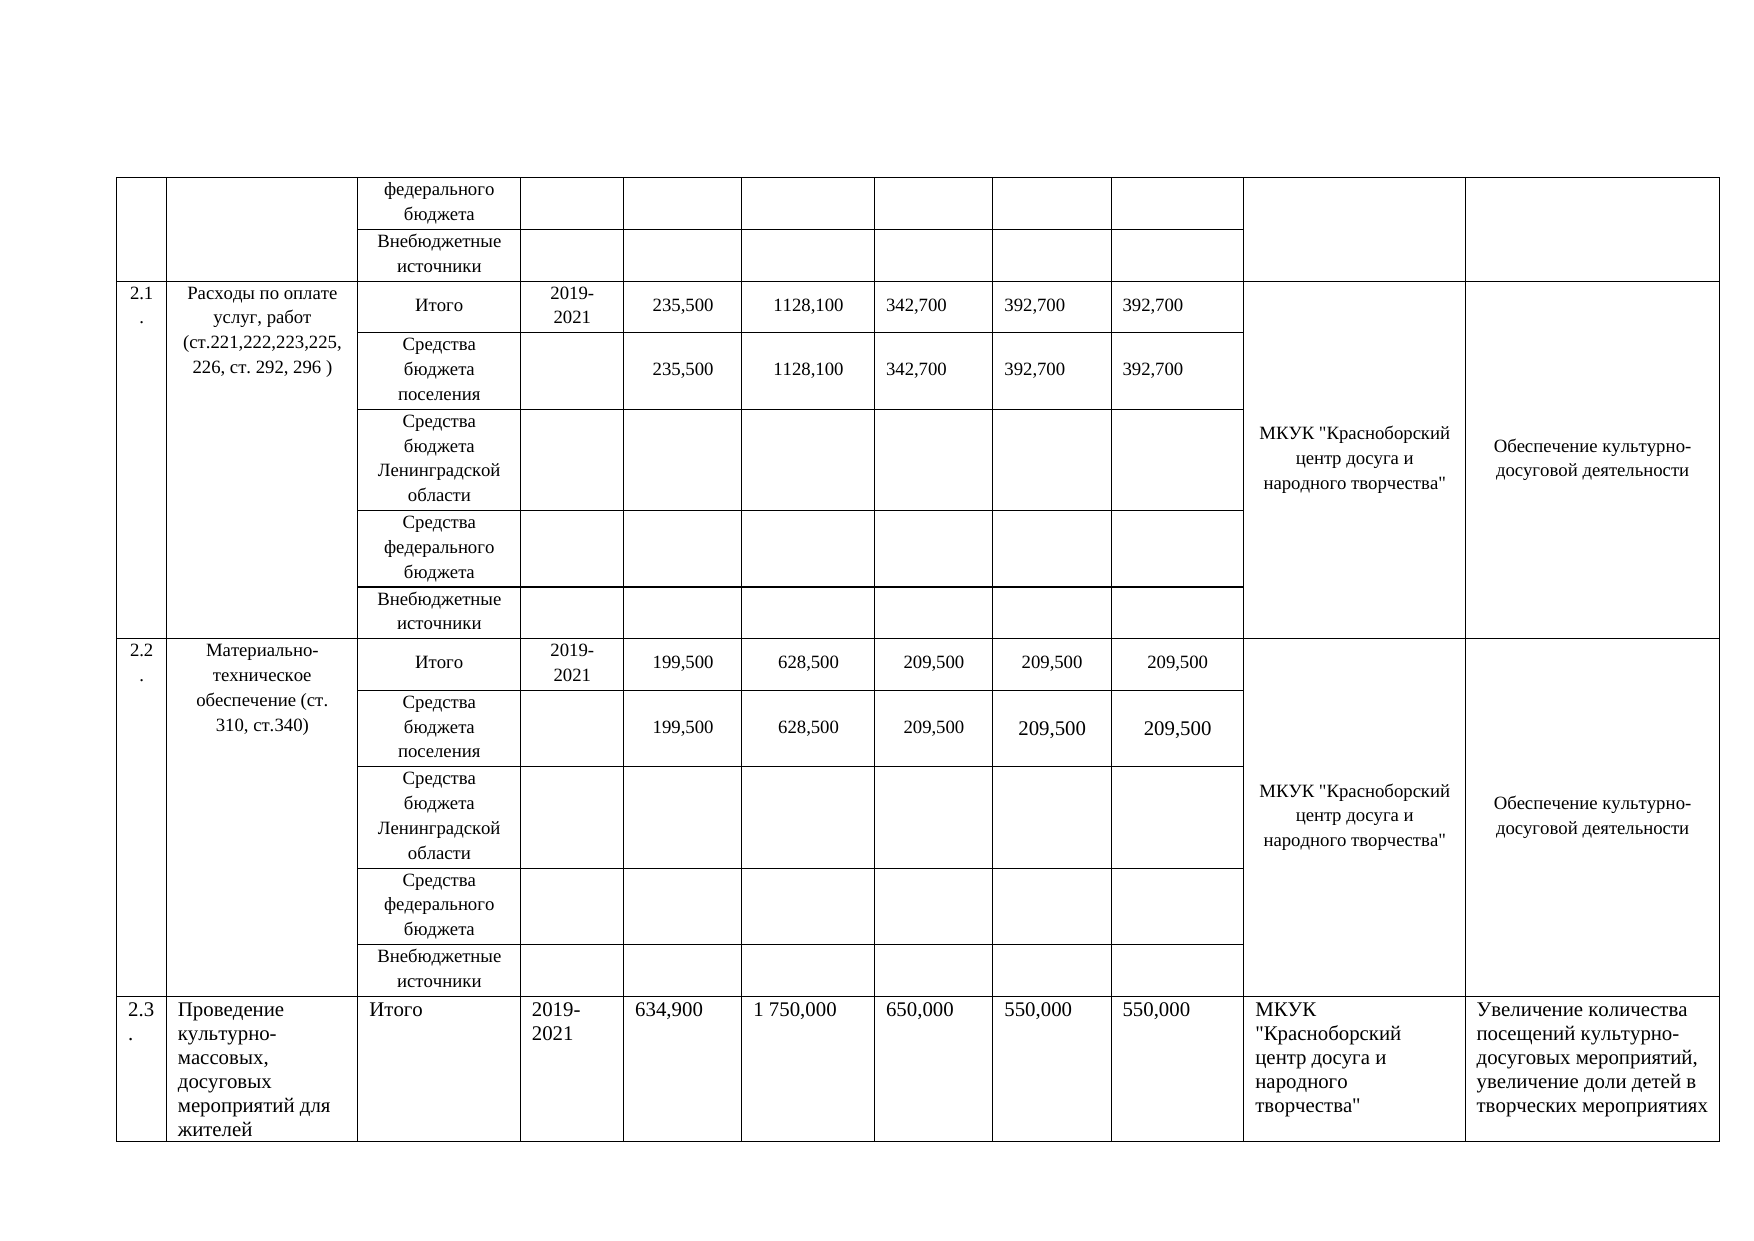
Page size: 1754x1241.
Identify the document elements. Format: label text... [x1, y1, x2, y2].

table_cell Средства бюджета Ленинградской области [358, 767, 520, 867]
table_cell [521, 767, 623, 867]
table_cell 342,700 [875, 282, 992, 332]
table_cell 342,700 [875, 333, 992, 409]
table_cell [875, 588, 992, 638]
table_cell [624, 588, 741, 638]
table_cell 392,700 [1112, 282, 1243, 332]
table_cell [1112, 410, 1243, 510]
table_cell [167, 997, 357, 1141]
table_cell [521, 333, 623, 409]
table_cell [521, 588, 623, 638]
table_cell Внебюджетные источники [358, 945, 520, 996]
table_cell 1128,100 [742, 333, 874, 409]
table_cell [521, 230, 623, 281]
table_cell [742, 945, 874, 996]
table_cell [521, 945, 623, 996]
table_cell [993, 945, 1111, 996]
table_cell [1112, 588, 1243, 638]
table_cell 209,500 [875, 639, 992, 690]
table_cell 209,500 [993, 691, 1111, 766]
table_cell [521, 410, 623, 510]
table_cell [993, 767, 1111, 867]
table_cell [1112, 945, 1243, 996]
table_cell 1 750,000 [742, 997, 874, 1141]
table_cell [521, 869, 623, 944]
table_cell Средства бюджета Ленинградской области [358, 410, 520, 510]
table_cell 2.1. [117, 282, 166, 638]
table_cell 2.3. [117, 997, 166, 1141]
table_cell [1112, 178, 1243, 229]
table_cell [521, 178, 623, 229]
table_cell Расходы по оплате услуг, работ (ст.221,222,223,225, 226, ст. 292, 296 ) [167, 282, 357, 638]
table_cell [1244, 282, 1465, 638]
table_cell 550,000 [1112, 997, 1243, 1141]
table_cell 209,500 [993, 639, 1111, 690]
table_cell Средства федерального бюджета [358, 511, 520, 586]
table_cell Итого [358, 997, 520, 1141]
table_cell Внебюджетные источники [358, 588, 520, 638]
table_cell [993, 588, 1111, 638]
table_cell [624, 178, 741, 229]
table_cell 235,500 [624, 282, 741, 332]
table_cell [875, 410, 992, 510]
table_cell [624, 230, 741, 281]
table_cell 392,700 [993, 333, 1111, 409]
table_cell 209,500 [1112, 691, 1243, 766]
table_cell 2.2. [117, 639, 166, 996]
table_cell 209,500 [875, 691, 992, 766]
table_cell [624, 945, 741, 996]
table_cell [1466, 997, 1719, 1141]
table_cell [875, 869, 992, 944]
table_cell [875, 230, 992, 281]
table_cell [1466, 282, 1719, 638]
table_cell [521, 511, 623, 586]
table_cell Средства федерального бюджета [358, 869, 520, 944]
table_cell [742, 869, 874, 944]
table_cell [742, 511, 874, 586]
table_cell Материально-техническое обеспечение (ст. 310, ст.340) [167, 639, 357, 996]
table_cell [742, 230, 874, 281]
table_cell 650,000 [875, 997, 992, 1141]
table_cell [1112, 767, 1243, 867]
table_cell [624, 511, 741, 586]
table_cell [993, 230, 1111, 281]
table_cell [993, 410, 1111, 510]
table_cell Итого [358, 282, 520, 332]
table_cell 392,700 [1112, 333, 1243, 409]
table_cell 235,500 [624, 333, 741, 409]
table_cell [875, 767, 992, 867]
table_cell Итого [358, 639, 520, 690]
table_cell [993, 178, 1111, 229]
table_cell [742, 767, 874, 867]
table_cell [875, 511, 992, 586]
table_cell 2019-2021 [521, 997, 623, 1141]
table_cell [875, 178, 992, 229]
table_cell [624, 869, 741, 944]
table_cell [742, 410, 874, 510]
table_cell 199,500 [624, 691, 741, 766]
table_cell Средства бюджета поселения [358, 691, 520, 766]
table_cell Средства бюджета поселения [358, 333, 520, 409]
table_cell 2019-2021 [521, 639, 623, 690]
table_cell [993, 511, 1111, 586]
table_cell [521, 691, 623, 766]
table_cell [742, 178, 874, 229]
table_cell 2019-2021 [521, 282, 623, 332]
table_cell [624, 410, 741, 510]
table_cell МКУК "Красноборский центр досуга и народного творчества" [1244, 639, 1465, 996]
table_cell 392,700 [993, 282, 1111, 332]
table_cell [993, 869, 1111, 944]
table_cell 634,900 [624, 997, 741, 1141]
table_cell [358, 178, 520, 229]
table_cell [1244, 997, 1465, 1141]
table_cell 550,000 [993, 997, 1111, 1141]
table_cell [1112, 869, 1243, 944]
table_cell [875, 945, 992, 996]
table_cell 199,500 [624, 639, 741, 690]
table_cell 209,500 [1112, 639, 1243, 690]
table_cell 628,500 [742, 691, 874, 766]
table_cell 1128,100 [742, 282, 874, 332]
table_cell [1112, 511, 1243, 586]
table_cell [1112, 230, 1243, 281]
table_cell [624, 767, 741, 867]
table_cell Внебюджетные источники [358, 230, 520, 281]
table_cell [742, 588, 874, 638]
table_cell 628,500 [742, 639, 874, 690]
table_cell Обеспечение культурно-досуговой деятельности [1466, 639, 1719, 996]
